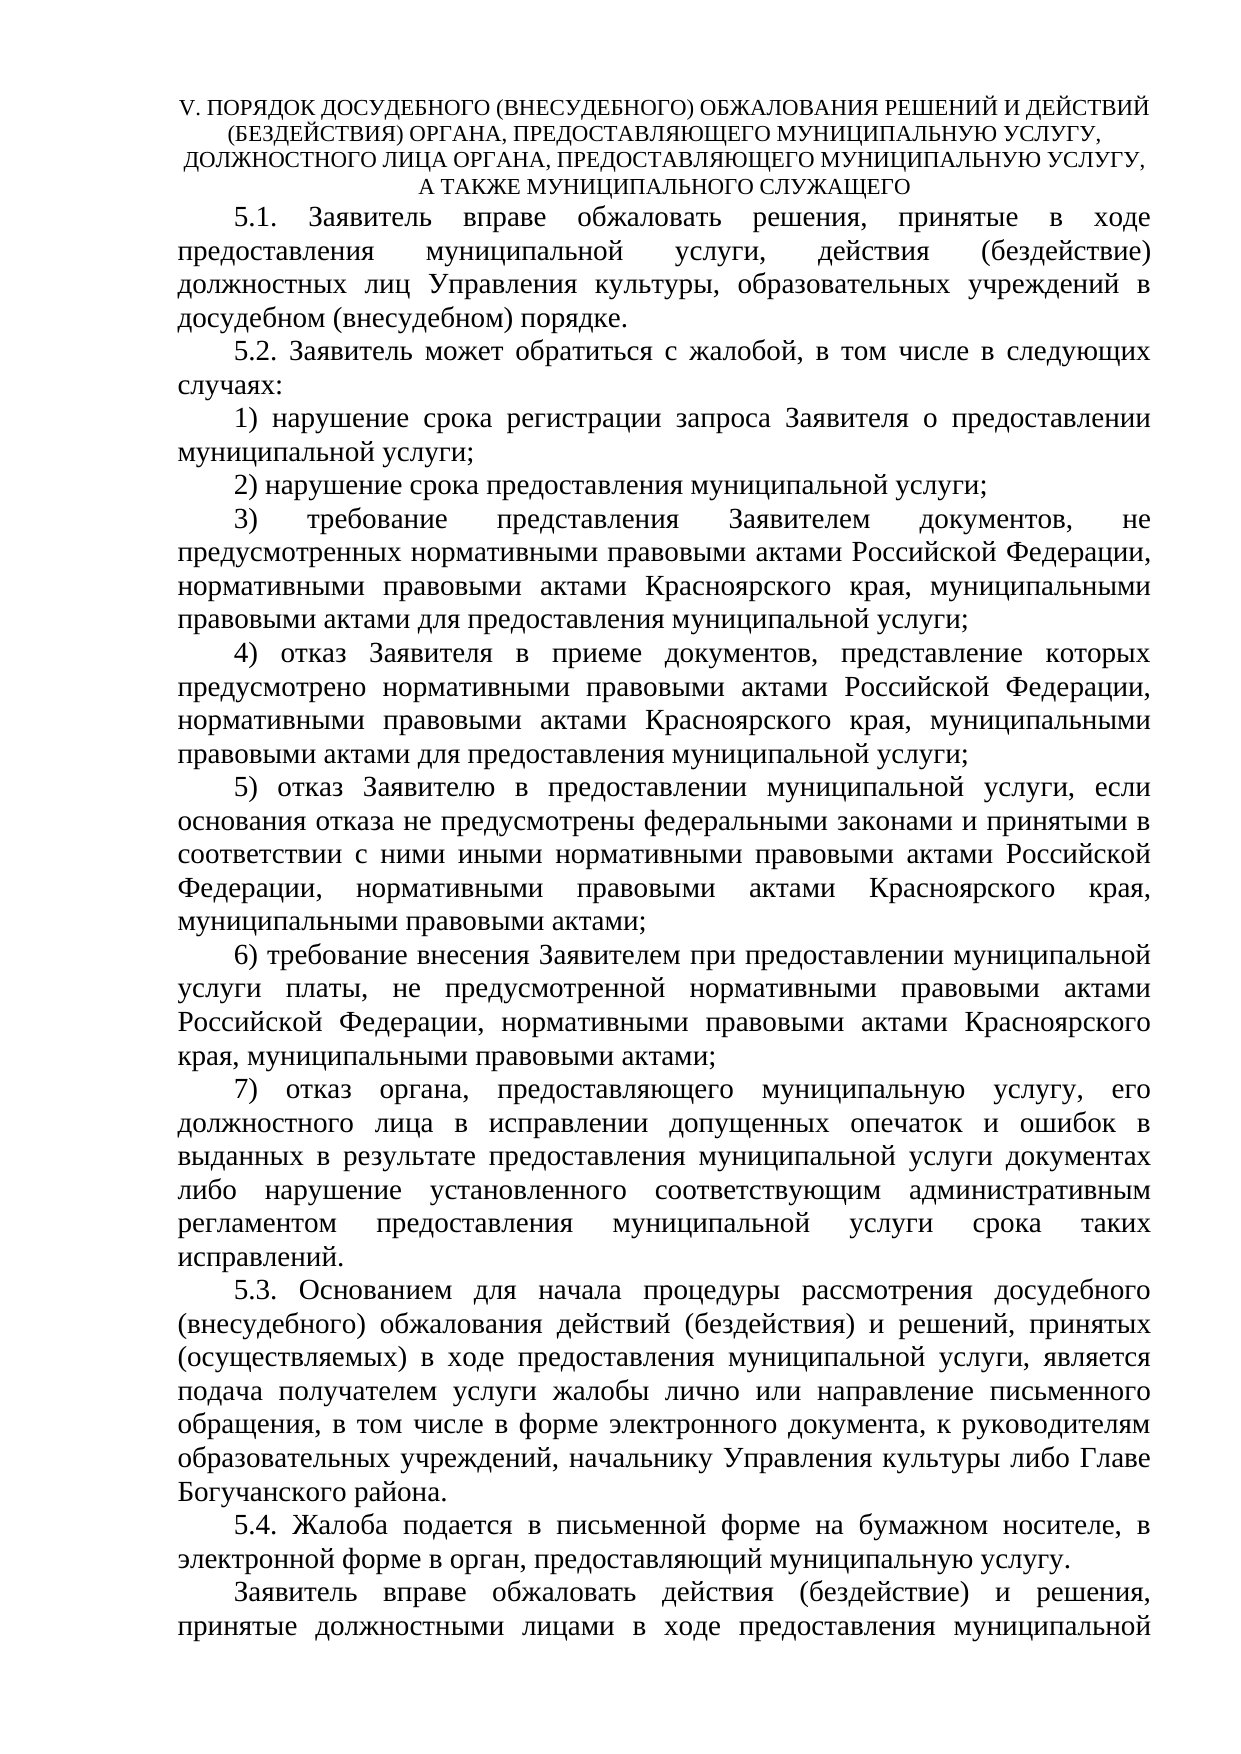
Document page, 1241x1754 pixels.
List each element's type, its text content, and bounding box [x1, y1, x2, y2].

text 5) отказ Заявителю в предоставлении муниципальной услуги, если основания отказа не предусмотрены федеральными законами и принятыми в соответствии с ними иными нормативными правовыми актами Российской Федерации, нормативными правовыми актами Красноярского края, муниципальными правовыми актами; [177, 769, 1152, 937]
text 7) отказ органа, предоставляющего муниципальную услугу, его должностного лица в исправлении допущенных опечаток и ошибок в выданных в результате предоставления муниципальной услуги документах либо нарушение установленного соответствующим административным регламентом предоставления муниципальной услуги срока таких исправлений. [177, 1071, 1152, 1272]
text А ТАКЖЕ МУНИЦИПАЛЬНОГО СЛУЖАЩЕГО [177, 173, 1152, 199]
text 5.4. Жалоба подается в письменной форме на бумажном носителе, в электронной форме в орган, предоставляющий муниципальную услугу. [177, 1507, 1152, 1574]
text 3) требование представления Заявителем документов, не предусмотренных нормативными правовыми актами Российской Федерации, нормативными правовыми актами Красноярского края, муниципальными правовыми актами для предоставления муниципальной услуги; [177, 501, 1152, 635]
text 6) требование внесения Заявителем при предоставлении муниципальной услуги платы, не предусмотренной нормативными правовыми актами Российской Федерации, нормативными правовыми актами Красноярского края, муниципальными правовыми актами; [177, 937, 1152, 1071]
text 2) нарушение срока предоставления муниципальной услуги; [177, 467, 1152, 501]
text 5.3. Основанием для начала процедуры рассмотрения досудебного (внесудебного) обжалования действий (бездействия) и решений, принятых (осуществляемых) в ходе предоставления муниципальной услуги, является подача получателем услуги жалобы лично или направление письменного обращения, в том числе в форме электронного документа, к руководителям образовательных учреждений, начальнику Управления культуры либо Главе Богучанского района. [177, 1272, 1152, 1507]
text 5.1. Заявитель вправе обжаловать решения, принятые в ходе предоставления муниципальной услуги, действия (бездействие) должностных лиц Управления культуры, образовательных учреждений в досудебном (внесудебном) порядке. [177, 199, 1152, 333]
text V. ПОРЯДОК ДОСУДЕБНОГО (ВНЕСУДЕБНОГО) ОБЖАЛОВАНИЯ РЕШЕНИЙ И ДЕЙСТВИЙ (БЕЗДЕЙСТВИЯ) ОРГАНА, ПРЕДОСТАВЛЯЮЩЕГО МУНИЦИПАЛЬНУЮ УСЛУГУ, ДОЛЖНОСТНОГО ЛИЦА ОРГАНА, ПРЕДОСТАВЛЯЮЩЕГО МУНИЦИПАЛЬНУЮ УСЛУГУ, [177, 94, 1152, 173]
text 4) отказ Заявителя в приеме документов, представление которых предусмотрено нормативными правовыми актами Российской Федерации, нормативными правовыми актами Красноярского края, муниципальными правовыми актами для предоставления муниципальной услуги; [177, 635, 1152, 769]
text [177, 1574, 1152, 1641]
text 1) нарушение срока регистрации запроса Заявителя о предоставлении муниципальной услуги; [177, 400, 1152, 467]
text 5.2. Заявитель может обратиться с жалобой, в том числе в следующих случаях: [177, 333, 1152, 400]
